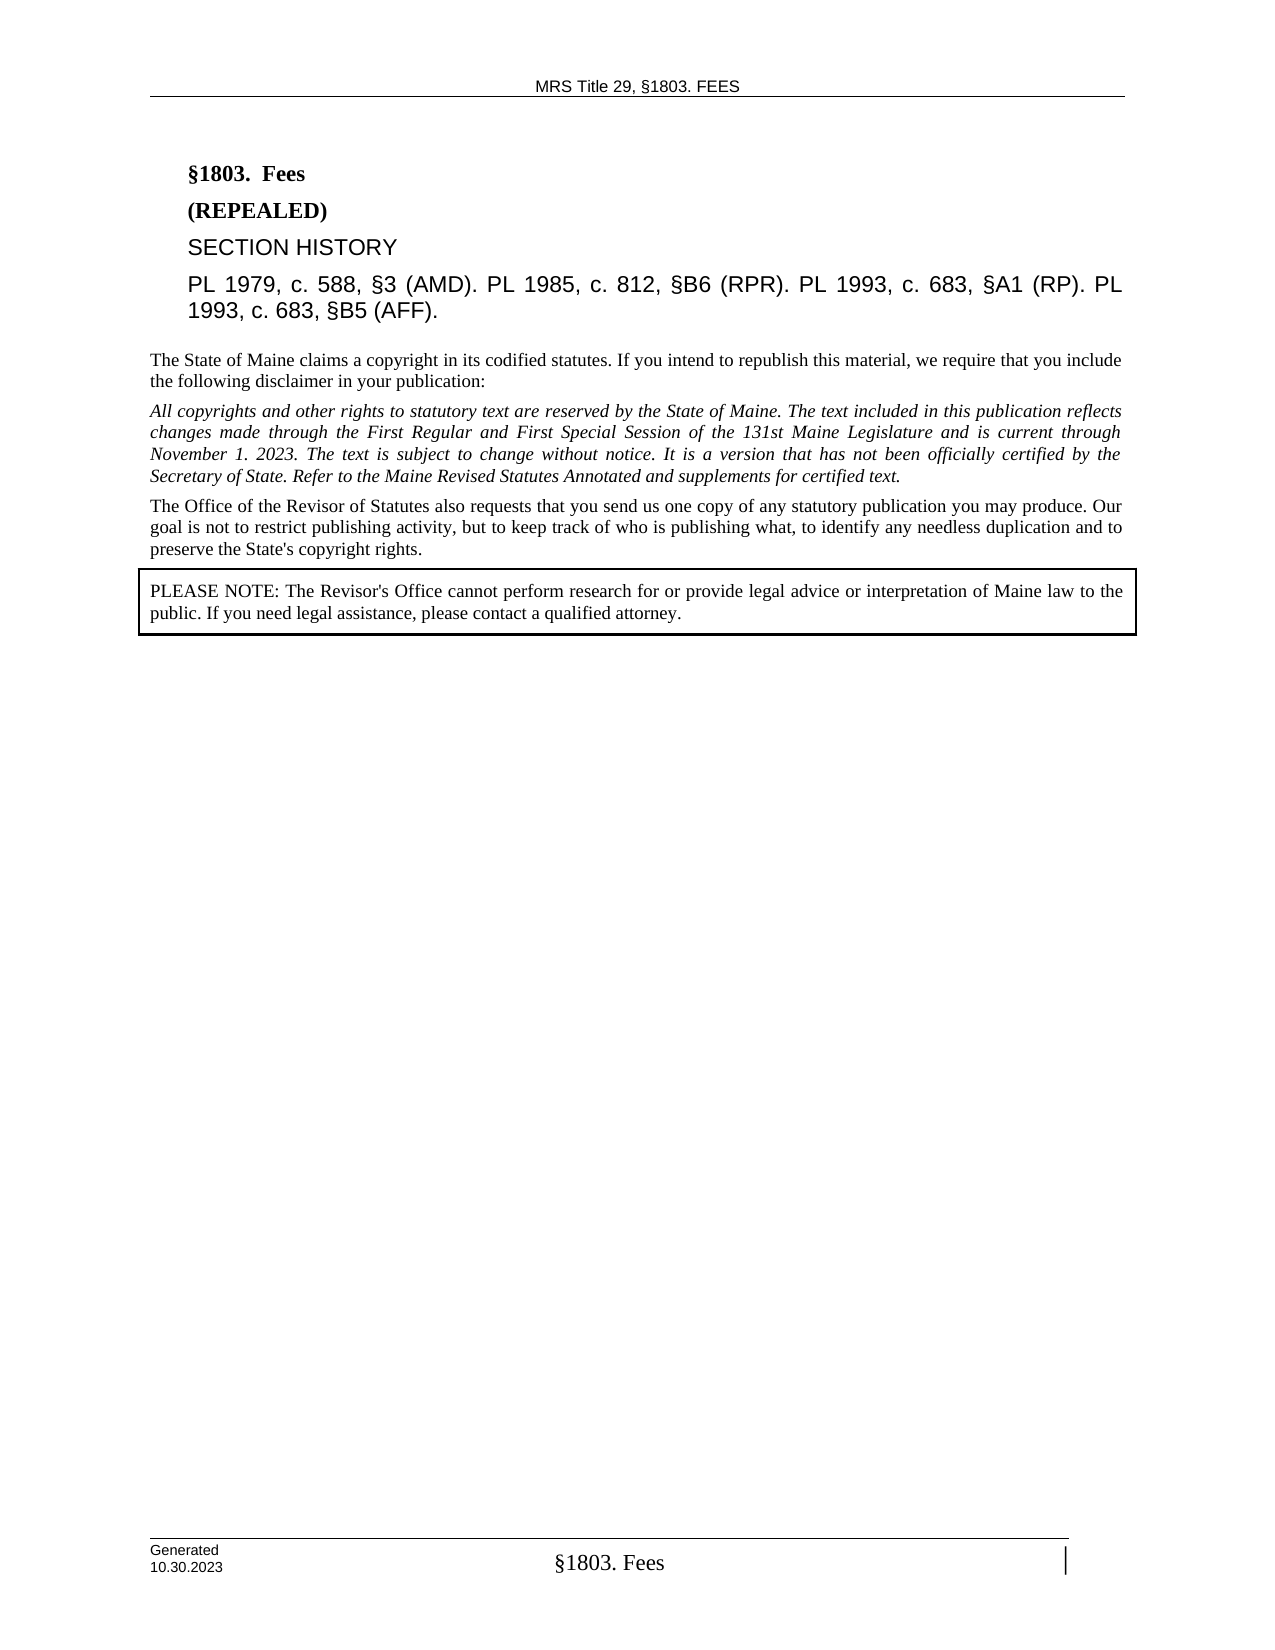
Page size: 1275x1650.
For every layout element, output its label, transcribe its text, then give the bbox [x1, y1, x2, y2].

text The Office of the Revisor of Statutes also requests that you send us one copy of any statutory publication you may produce. Our goal is not to restrict publishing activity, but to keep track of who is publishing what, to identify any needless duplication and to preserve the State's copyright rights. [150, 494, 1125, 559]
text (REPEALED) [187, 197, 1125, 223]
text §1803. Fees [187, 160, 1125, 187]
text PLEASE NOTE: The Revisor's Office cannot perform research for or provide legal advice or interpretation of Maine law to the public. If you need legal assistance, please contact a qualified attorney. [140, 570, 1135, 633]
text PL 1979, c. 588, §3 (AMD). PL 1985, c. 812, §B6 (RPR). PL 1993, c. 683, §A1 (RP). PL 1993, c. 683, §B5 (AFF). [187, 271, 1125, 323]
text SECTION HISTORY [187, 234, 1125, 260]
text The State of Maine claims a copyright in its codified statutes. If you intend to republish this material, we require that you include the following disclaimer in your publication: [150, 348, 1125, 392]
text All copyrights and other rights to statutory text are reserved by the State of Maine. The text included in this publication reflects changes made through the First Regular and First Special Session of the 131st Maine Legislature and is current through November 1. 2023 . The text is subject to change without notice. It is a version that has not been officially certified by the Secretary of State. Refer to the Maine Revised Statutes Annotated and supplements for certified text. [150, 400, 1125, 486]
